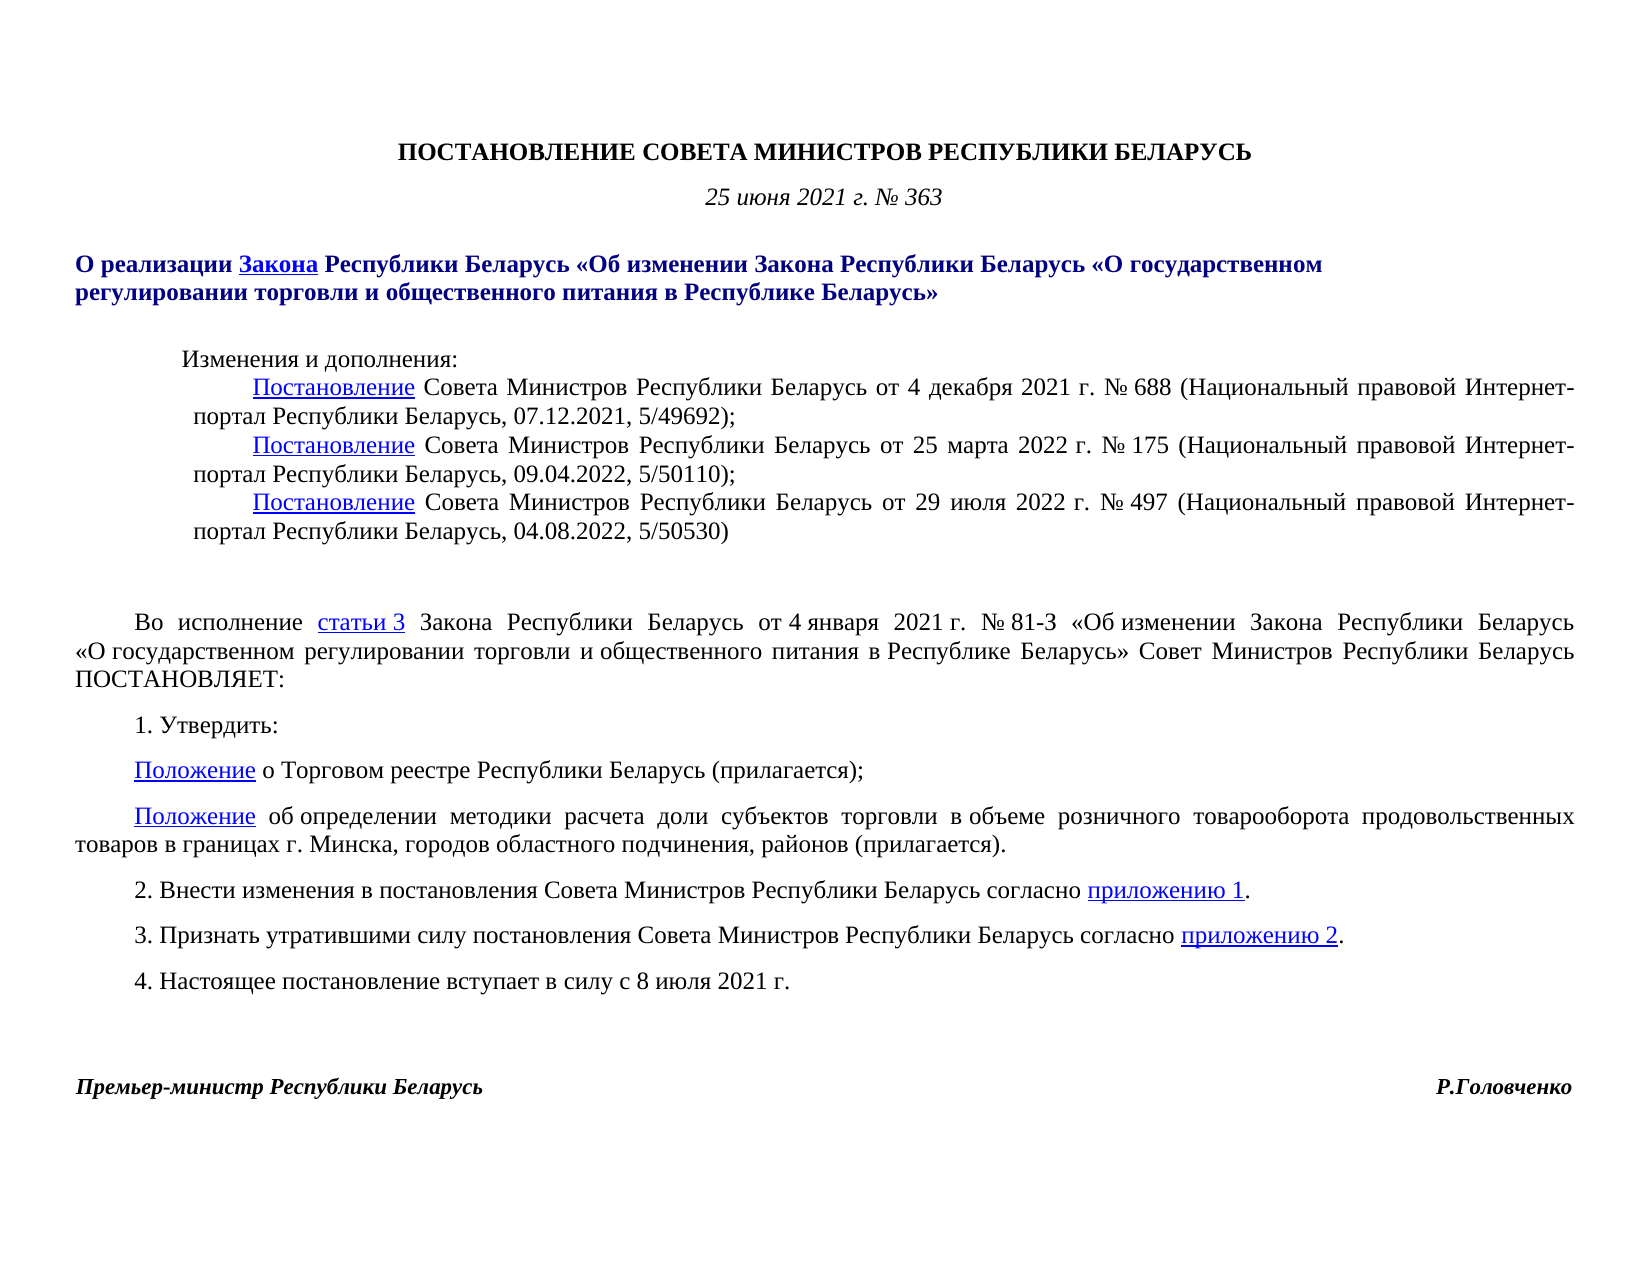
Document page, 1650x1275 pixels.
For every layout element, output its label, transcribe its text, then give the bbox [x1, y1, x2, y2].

table_header Премьер-министр Республики Беларусь [75, 1057, 825, 1116]
text ПОСТАНОВЛЕНИЕ СОВЕТА МИНИСТРОВ РЕСПУБЛИКИ БЕЛАРУСЬ [75, 137, 1575, 166]
text Постановление Совета Министров Республики Беларусь от 4 декабря 2021 г. № 688 (Национальный правовой Интернет-портал Республики Беларусь, 07.12.2021, 5/49692); [193, 372, 1575, 430]
table_header Р.Головченко [825, 1057, 1575, 1116]
text 3. Признать утратившими силу постановления Совета Министров Республики Беларусь согласно приложению 2. [75, 920, 1575, 949]
text Во исполнение статьи 3 Закона Республики Беларусь от 4 января 2021 г. № 81-З «Об изменении Закона Республики Беларусь «О государственном регулировании торговли и общественного питания в Республике Беларусь» Совет Министров Республики Беларусь ПОСТАНОВЛЯЕТ: [75, 607, 1575, 693]
text 2. Внести изменения в постановления Совета Министров Республики Беларусь согласно приложению 1. [75, 875, 1575, 904]
text Постановление Совета Министров Республики Беларусь от 25 марта 2022 г. № 175 (Национальный правовой Интернет-портал Республики Беларусь, 09.04.2022, 5/50110); [193, 430, 1575, 487]
text Постановление Совета Министров Республики Беларусь от 29 июля 2022 г. № 497 (Национальный правовой Интернет-портал Республики Беларусь, 04.08.2022, 5/50530) [193, 487, 1575, 545]
text 1. Утвердить: [75, 710, 1575, 739]
text 4. Настоящее постановление вступает в силу с 8 июля 2021 г. [75, 966, 1575, 994]
text Положение о Торговом реестре Республики Беларусь (прилагается); [75, 755, 1575, 784]
text 25 июня 2021 г. № 363 [75, 182, 1575, 211]
text Положение об определении методики расчета доли субъектов торговли в объеме розничного товарооборота продовольственных товаров в границах г. Минска, городов областного подчинения, районов (прилагается). [75, 801, 1575, 858]
title О реализации Закона Республики Беларусь «Об изменении Закона Республики Беларусь «О государственном регулировании торговли и общественного питания в Республике Беларусь» [75, 249, 1339, 306]
text Изменения и дополнения: [181, 344, 1575, 372]
